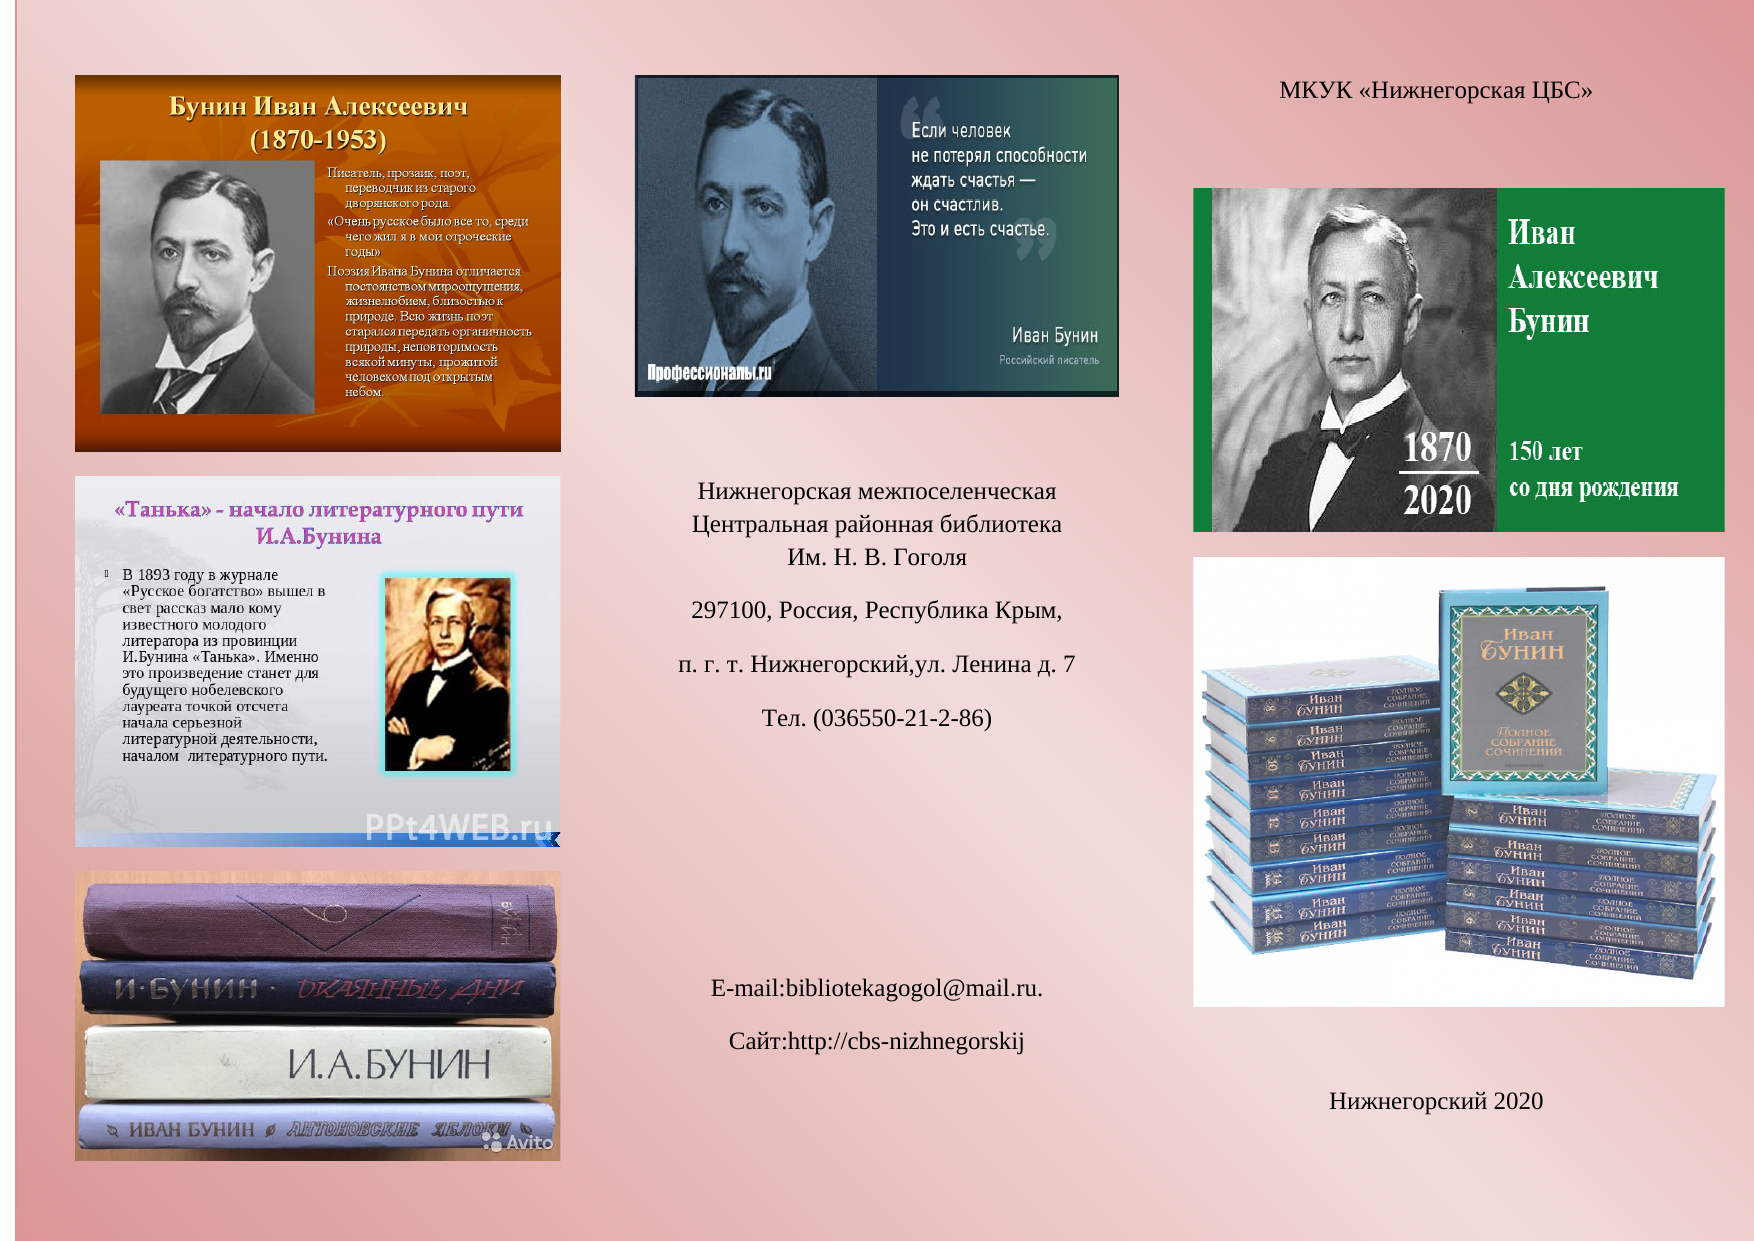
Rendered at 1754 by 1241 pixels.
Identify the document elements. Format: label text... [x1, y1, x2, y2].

picture [75, 75, 561, 452]
picture [1193, 557, 1725, 1007]
text Нижнегорская межпоселенческая Центральная районная библиотека Им. Н. В. Гоголя [634, 476, 1119, 571]
picture [75, 476, 561, 847]
text Тел. (036550-21-2-86) [634, 703, 1119, 732]
text Нижнегорский 2020 [1193, 1086, 1679, 1114]
picture [634, 75, 1119, 397]
picture [1193, 188, 1725, 532]
text п. г. т. Нижнегорский,ул. Ленина д. 7 [634, 649, 1119, 678]
text 297100, Россия, Республика Крым, [634, 596, 1119, 624]
text E-mail:bibliotekagogol@mail.ru. [634, 973, 1119, 1001]
picture [75, 871, 561, 1161]
text Сайт:http://cbs-nizhnegorskij [634, 1026, 1119, 1055]
text МКУК «Нижнегорская ЦБС» [1193, 75, 1679, 104]
